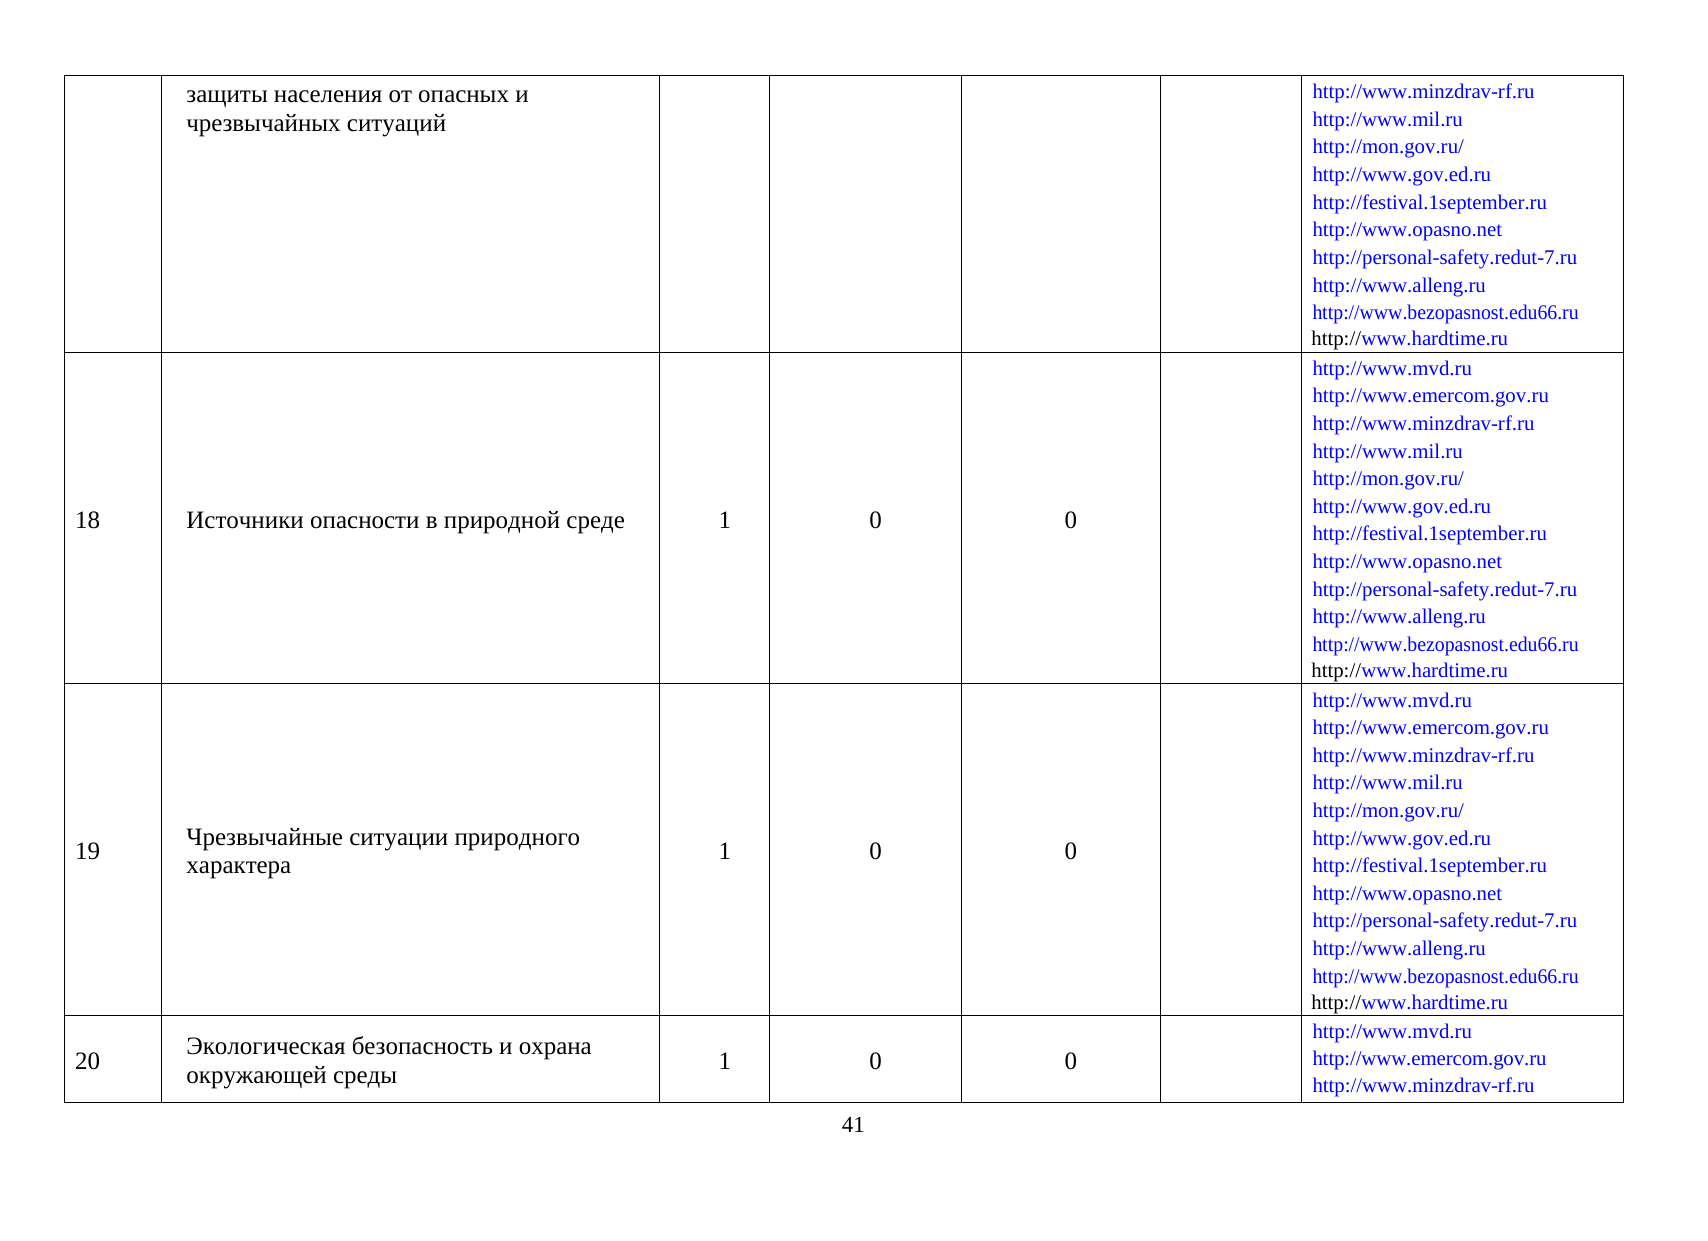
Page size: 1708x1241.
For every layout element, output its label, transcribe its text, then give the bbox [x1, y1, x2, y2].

table_cell 18 [65, 353, 161, 683]
table_header защиты населения от опасных и чрезвычайных ситуаций [162, 76, 659, 351]
table_cell 1 [660, 1016, 769, 1102]
table_header [660, 76, 769, 351]
table_cell Чрезвычайные ситуации природного характера [162, 684, 659, 1015]
table_cell 0 [770, 353, 961, 683]
table_header [1161, 76, 1301, 351]
table_cell http://www.mvd.ru http://www.emercom.gov.ru http://www.minzdrav-rf.ru http://www.mil.ru http://mon.gov.ru/ http://www.gov.ed.ru http://festival.1september.ru http://www.opasno.net http://personal-safety.redut-7.ru http://www.alleng.ru http://www.bezopasnost.edu66.ru http://www.hardtime.ru [1302, 684, 1623, 1015]
table_cell http://www.mvd.ru http://www.emercom.gov.ru http://www.minzdrav-rf.ru http://www.mil.ru http://mon.gov.ru/ http://www.gov.ed.ru http://festival.1september.ru http://www.opasno.net http://personal-safety.redut-7.ru http://www.alleng.ru http://www.bezopasnost.edu66.ru http://www.hardtime.ru [1302, 353, 1623, 683]
table_header [770, 76, 961, 351]
table_cell 0 [962, 684, 1160, 1015]
table_cell 1 [660, 684, 769, 1015]
table_header http://www.minzdrav-rf.ru http://www.mil.ru http://mon.gov.ru/ http://www.gov.ed.ru http://festival.1september.ru http://www.opasno.net http://personal-safety.redut-7.ru http://www.alleng.ru http://www.bezopasnost.edu66.ru http://www.hardtime.ru [1302, 76, 1623, 351]
table_cell 0 [770, 684, 961, 1015]
table_cell [1161, 1016, 1301, 1102]
table_cell 1 [660, 353, 769, 683]
table_cell 20 [65, 1016, 161, 1102]
table_cell 19 [65, 684, 161, 1015]
table_cell http://www.mvd.ru http://www.emercom.gov.ru http://www.minzdrav-rf.ru [1302, 1016, 1623, 1102]
table_cell [1161, 353, 1301, 683]
table_cell Экологическая безопасность и охрана окружающей среды [162, 1016, 659, 1102]
table_header [65, 76, 161, 351]
table_cell 0 [770, 1016, 961, 1102]
table_header [962, 76, 1160, 351]
table_cell 0 [962, 353, 1160, 683]
table_cell Источники опасности в природной среде [162, 353, 659, 683]
table_cell 0 [962, 1016, 1160, 1102]
table_cell [1161, 684, 1301, 1015]
